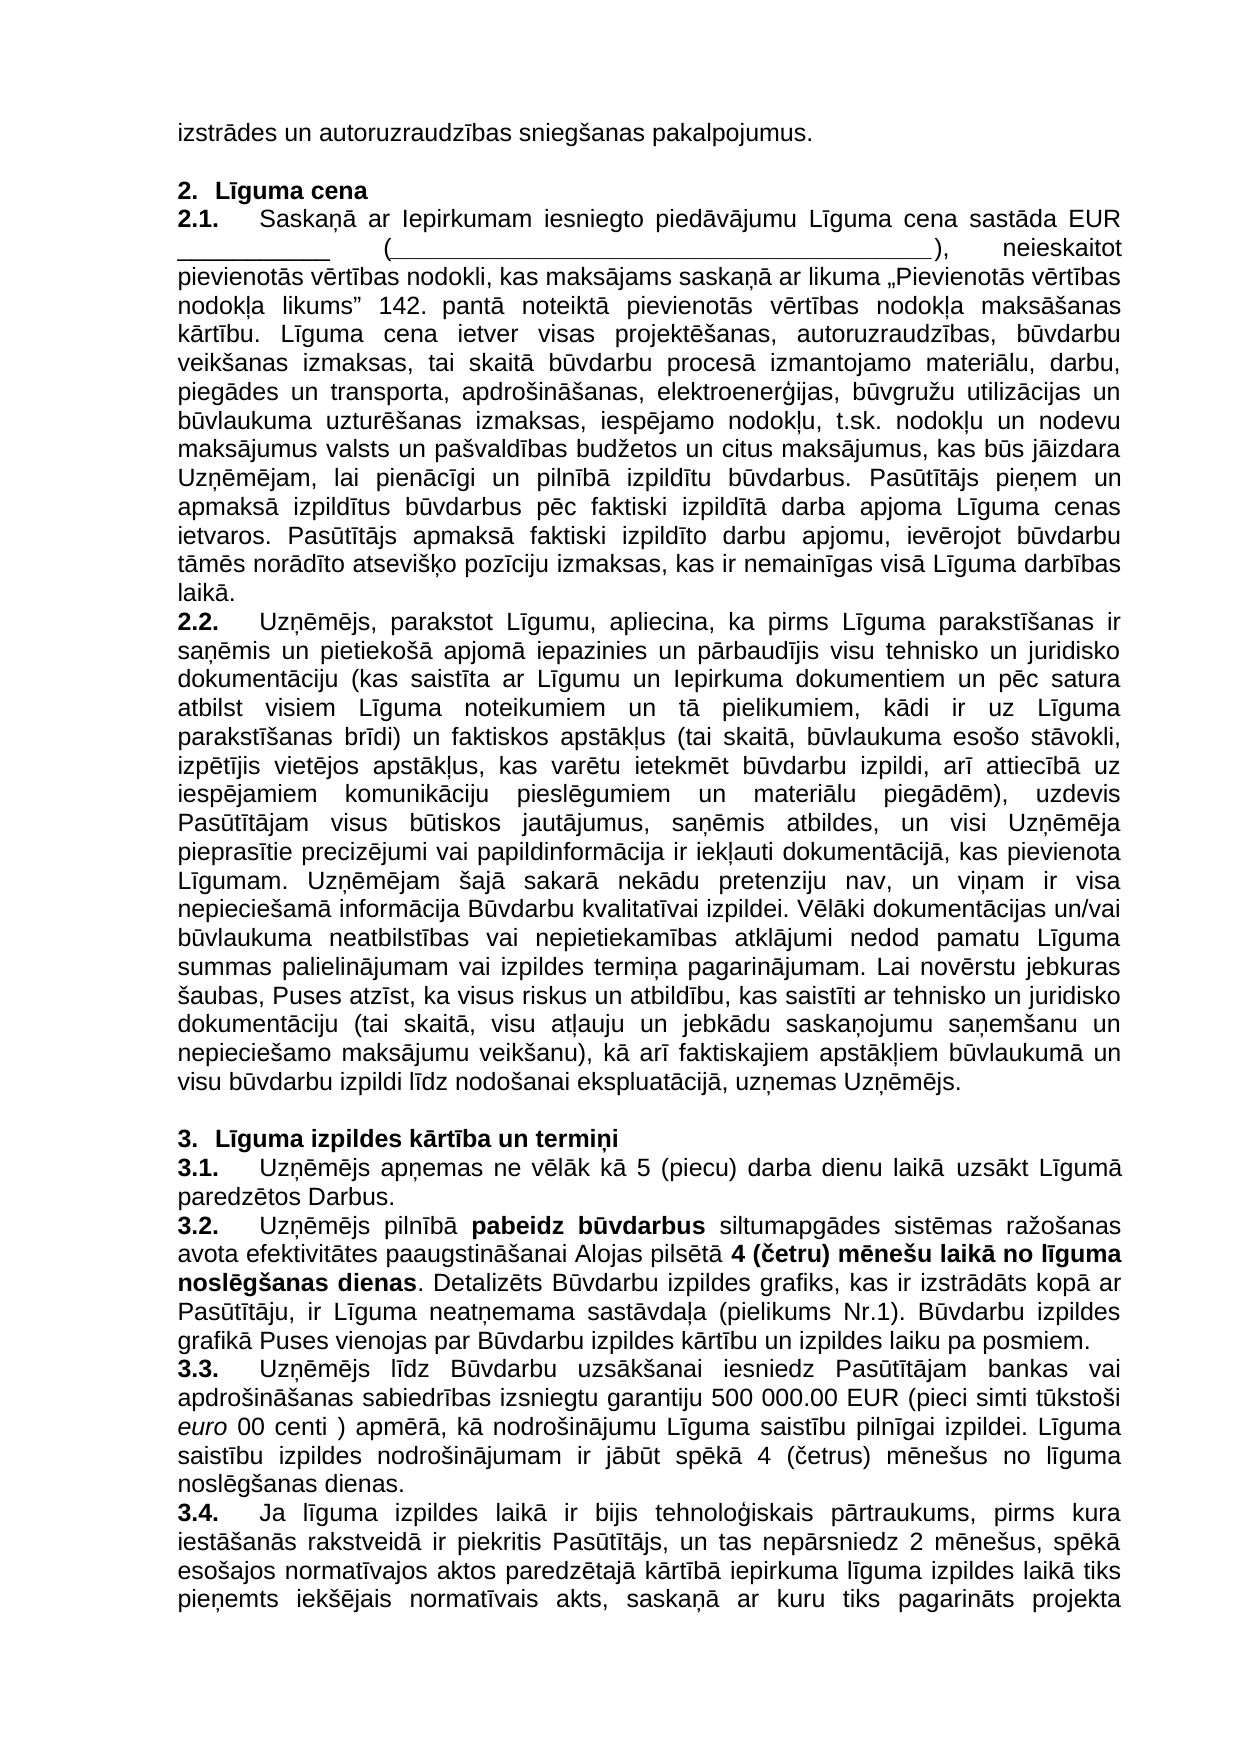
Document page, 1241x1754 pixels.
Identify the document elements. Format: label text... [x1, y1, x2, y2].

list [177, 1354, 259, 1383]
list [177, 1498, 1122, 1613]
list Uzņēmējs pilnībā pabeidz būvdarbus siltumapgādes sistēmas ražošanas avota efektivitātes paaugstināšanai Alojas pilsētā 4 (četru) mēnešu laikā no līguma noslēgšanas dienas. Detalizēts Būvdarbu izpildes grafiks, kas ir izstrādāts kopā ar Pasūtītāju, ir Līguma neatņemama sastāvdaļa (pielikums Nr.1). Būvdarbu izpildes grafikā Puses vienojas par Būvdarbu izpildes kārtību un izpildes laiku pa posmiem. [177, 1211, 1122, 1354]
list Līguma izpildes kārtība un termiņi [177, 1124, 1122, 1153]
list Uzņēmējs līdz Būvdarbu uzsākšanai iesniedz Pasūtītājam bankas vai apdrošināšanas sabiedrības izsniegtu garantiju 500 000.00 EUR (pieci simti tūkstoši euro 00 centi ) apmērā, kā nodrošinājumu Līguma saistību pilnīgai izpildei. Līguma saistību izpildes nodrošinājumam ir jābūt spēkā 4 (četrus) mēnešus no līguma noslēgšanas dienas. [177, 1412, 1122, 1498]
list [177, 118, 1122, 147]
list Līguma cena [177, 176, 1122, 204]
list Uzņēmējs, parakstot Līgumu, apliecina, ka pirms Līguma parakstīšanas ir saņēmis un pietiekošā apjomā iepazinies un pārbaudījis visu tehnisko un juridisko dokumentāciju (kas saistīta ar Līgumu un Iepirkuma dokumentiem un pēc satura atbilst visiem Līguma noteikumiem un tā pielikumiem, kādi ir uz Līguma parakstīšanas brīdi) un faktiskos apstākļus (tai skaitā, būvlaukuma esošo stāvokli, izpētījis vietējos apstākļus, kas varētu ietekmēt būvdarbu izpildi, arī attiecībā uz iespējamiem komunikāciju pieslēgumiem un materiālu piegādēm), uzdevis Pasūtītājam visus būtiskos jautājumus, saņēmis atbildes, un visi Uzņēmēja pieprasītie precizējumi vai papildinformācija ir iekļauti dokumentācijā, kas pievienota Līgumam. Uzņēmējam šajā sakarā nekādu pretenziju nav, un viņam ir visa nepieciešamā informācija Būvdarbu kvalitatīvai izpildei. Vēlāki dokumentācijas un/vai būvlaukuma neatbilstības vai nepietiekamības atklājumi nedod pamatu Līguma summas palielinājumam vai izpildes termiņa pagarinājumam. Lai novērstu jebkuras šaubas, Puses atzīst, ka visus riskus un atbildību, kas saistīti ar tehnisko un juridisko dokumentāciju (tai skaitā, visu atļauju un jebkādu saskaņojumu saņemšanu un nepieciešamo maksājumu veikšanu), kā arī faktiskajiem apstākļiem būvlaukumā un visu būvdarbu izpildi līdz nodošanai ekspluatācijā, uzņemas Uzņēmējs. [177, 607, 1122, 1096]
list Saskaņā ar Iepirkumam iesniegto piedāvājumu Līguma cena sastāda EUR ___________ (_______________________________________), neieskaitot pievienotās vērtības nodokli, kas maksājams saskaņā ar likuma „Pievienotās vērtības nodokļa likums” 142. pantā noteiktā pievienotās vērtības nodokļa maksāšanas kārtību. Līguma cena ietver visas projektēšanas, autoruzraudzības, būvdarbu veikšanas izmaksas, tai skaitā būvdarbu procesā izmantojamo materiālu, darbu, piegādes un transporta, apdrošināšanas, elektroenerģijas, būvgružu utilizācijas un būvlaukuma uzturēšanas izmaksas, iespējamo nodokļu, t.sk. nodokļu un nodevu maksājumus valsts un pašvaldības budžetos un citus maksājumus, kas būs jāizdara Uzņēmējam, lai pienācīgi un pilnībā izpildītu būvdarbus. Pasūtītājs pieņem un apmaksā izpildītus būvdarbus pēc faktiski izpildītā darba apjoma Līguma cenas ietvaros. Pasūtītājs apmaksā faktiski izpildīto darbu apjomu, ievērojot būvdarbu tāmēs norādīto atsevišķo pozīciju izmaksas, kas ir nemainīgas visā Līguma darbības laikā. [177, 204, 1122, 607]
list Uzņēmējs apņemas ne vēlāk kā 5 (piecu) darba dienu laikā uzsākt Līgumā paredzētos Darbus. [177, 1153, 1122, 1211]
